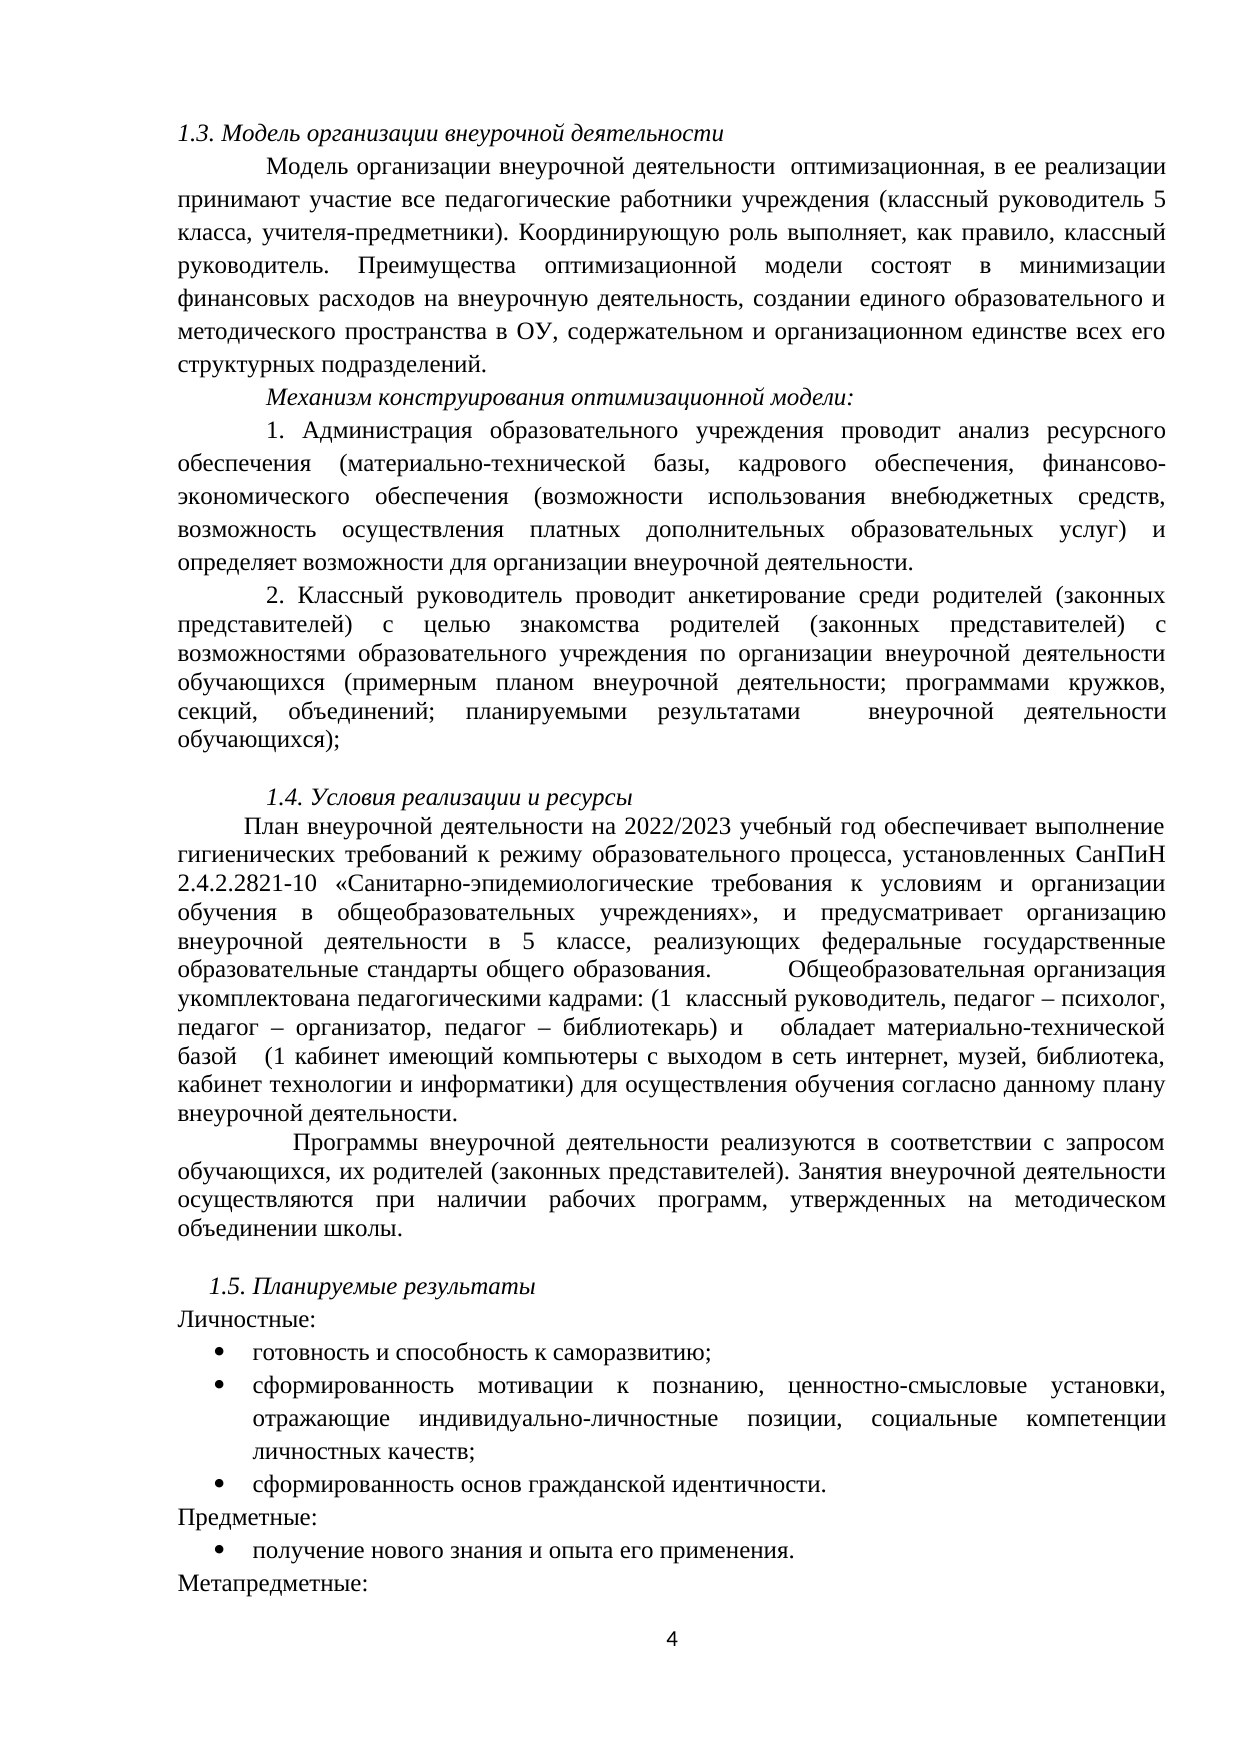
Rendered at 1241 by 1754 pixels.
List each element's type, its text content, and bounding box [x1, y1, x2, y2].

text Механизм конструирования оптимизационной модели: [177, 382, 1167, 411]
text Программы внеурочной деятельности реализуются в соответствии с запросом обучающихся, их родителей (законных представителей). Занятия внеурочной деятельности осуществляются при наличии рабочих программ, утвержденных на методическом объединении школы. [177, 1127, 1167, 1242]
text 2. Классный руководитель проводит анкетирование среди родителей (законных представителей) с целью знакомства родителей (законных представителей) с возможностями образовательного учреждения по организации внеурочной деятельности обучающихся (примерным планом внеурочной деятельности; программами кружков, секций, объединений; планируемыми результатами внеурочной деятельности обучающихся); [177, 580, 1167, 753]
list Личностные: [177, 1304, 1167, 1332]
list готовность и способность к саморазвитию; [215, 1337, 1167, 1366]
list Метапредметные: [177, 1568, 1167, 1597]
list получение нового знания и опыта его применения. [215, 1535, 1167, 1564]
text 1.4. Условия реализации и ресурсы [177, 782, 1167, 811]
list Предметные: [177, 1502, 1167, 1531]
text План внеурочной деятельности на 2022/2023 учебный год обеспечивает выполнение гигиенических требований к режиму образовательного процесса, установленных СанПиН 2.4.2.2821-10 «Санитарно-эпидемиологические требования к условиям и организации обучения в общеобразовательных учреждениях», и предусматривает организацию внеурочной деятельности в 5 классе, реализующих федеральные государственные образовательные стандарты общего образования. Общеобразовательная организация укомплектована педагогическими кадрами: (1 классный руководитель, педагог – психолог, педагог – организатор, педагог – библиотекарь) и обладает материально-технической базой (1 кабинет имеющий компьютеры с выходом в сеть интернет, музей, библиотека, кабинет технологии и информатики) для осуществления обучения согласно данному плану внеурочной деятельности. [177, 811, 1167, 1127]
list 1.3. Модель организации внеурочной деятельности [177, 118, 1167, 147]
list сформированность основ гражданской идентичности. [215, 1469, 1167, 1498]
text Модель организации внеурочной деятельности оптимизационная, в ее реализации принимают участие все педагогические работники учреждения (классный руководитель 5 класса, учителя-предметники). Координирующую роль выполняет, как правило, классный руководитель. Преимущества оптимизационной модели состоят в минимизации финансовых расходов на внеурочную деятельность, создании единого образовательного и методического пространства в ОУ, содержательном и организационном единстве всех его структурных подразделений. [177, 151, 1167, 378]
list сформированность мотивации к познанию, ценностно-смысловые установки, отражающие индивидуально-личностные позиции, социальные компетенции личностных качеств; [215, 1370, 1167, 1464]
list 1.5. Планируемые результаты [177, 1271, 1167, 1299]
text 1. Администрация образовательного учреждения проводит анализ ресурсного обеспечения (материально-технической базы, кадрового обеспечения, финансово-экономического обеспечения (возможности использования внебюджетных средств, возможность осуществления платных дополнительных образовательных услуг) и определяет возможности для организации внеурочной деятельности. [177, 415, 1167, 576]
